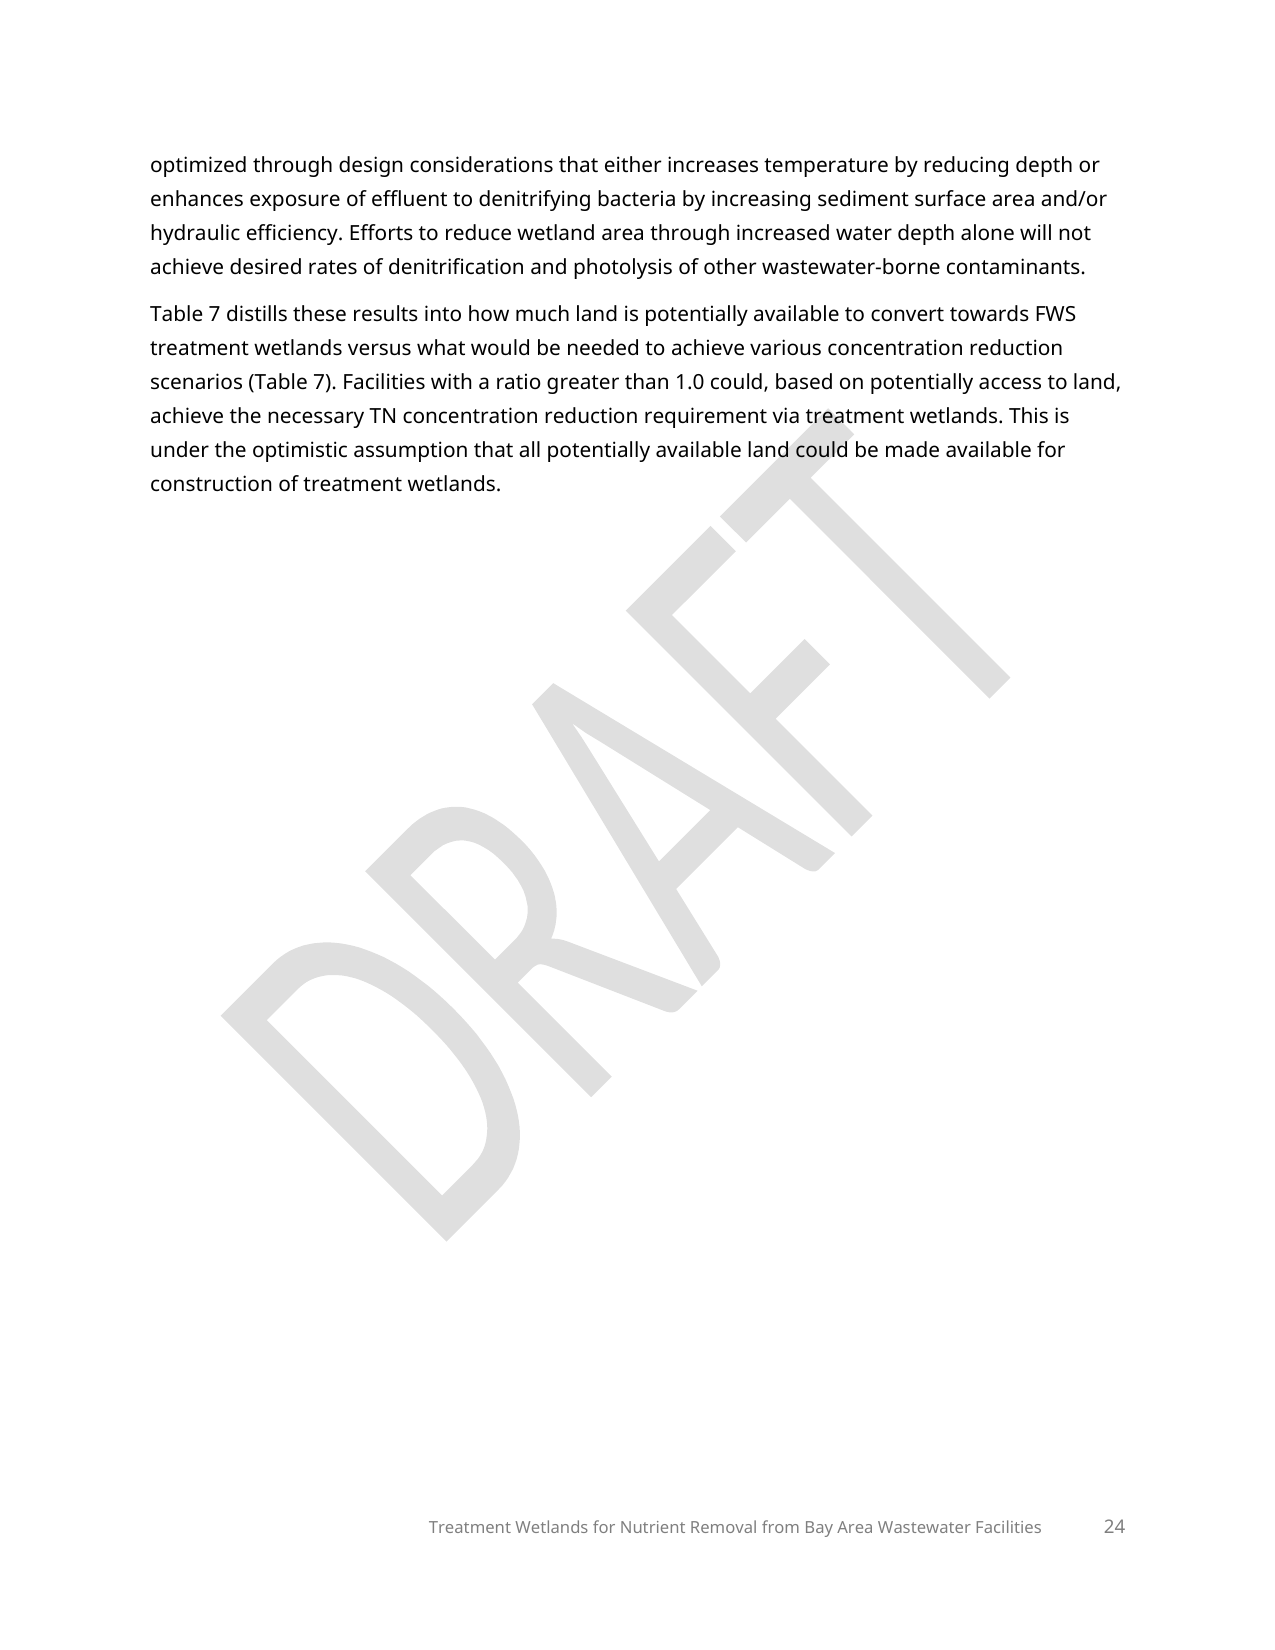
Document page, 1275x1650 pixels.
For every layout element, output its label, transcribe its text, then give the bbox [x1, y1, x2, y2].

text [150, 150, 1125, 281]
text Table 7 distills these results into how much land is potentially available to convert towards FWS treatment wetlands versus what would be needed to achieve various concentration reduction scenarios (Table 7). Facilities with a ratio greater than 1.0 could, based on potentially access to land, achieve the necessary TN concentration reduction requirement via treatment wetlands. This is under the optimistic assumption that all potentially available land could be made available for construction of treatment wetlands. [150, 299, 1125, 497]
